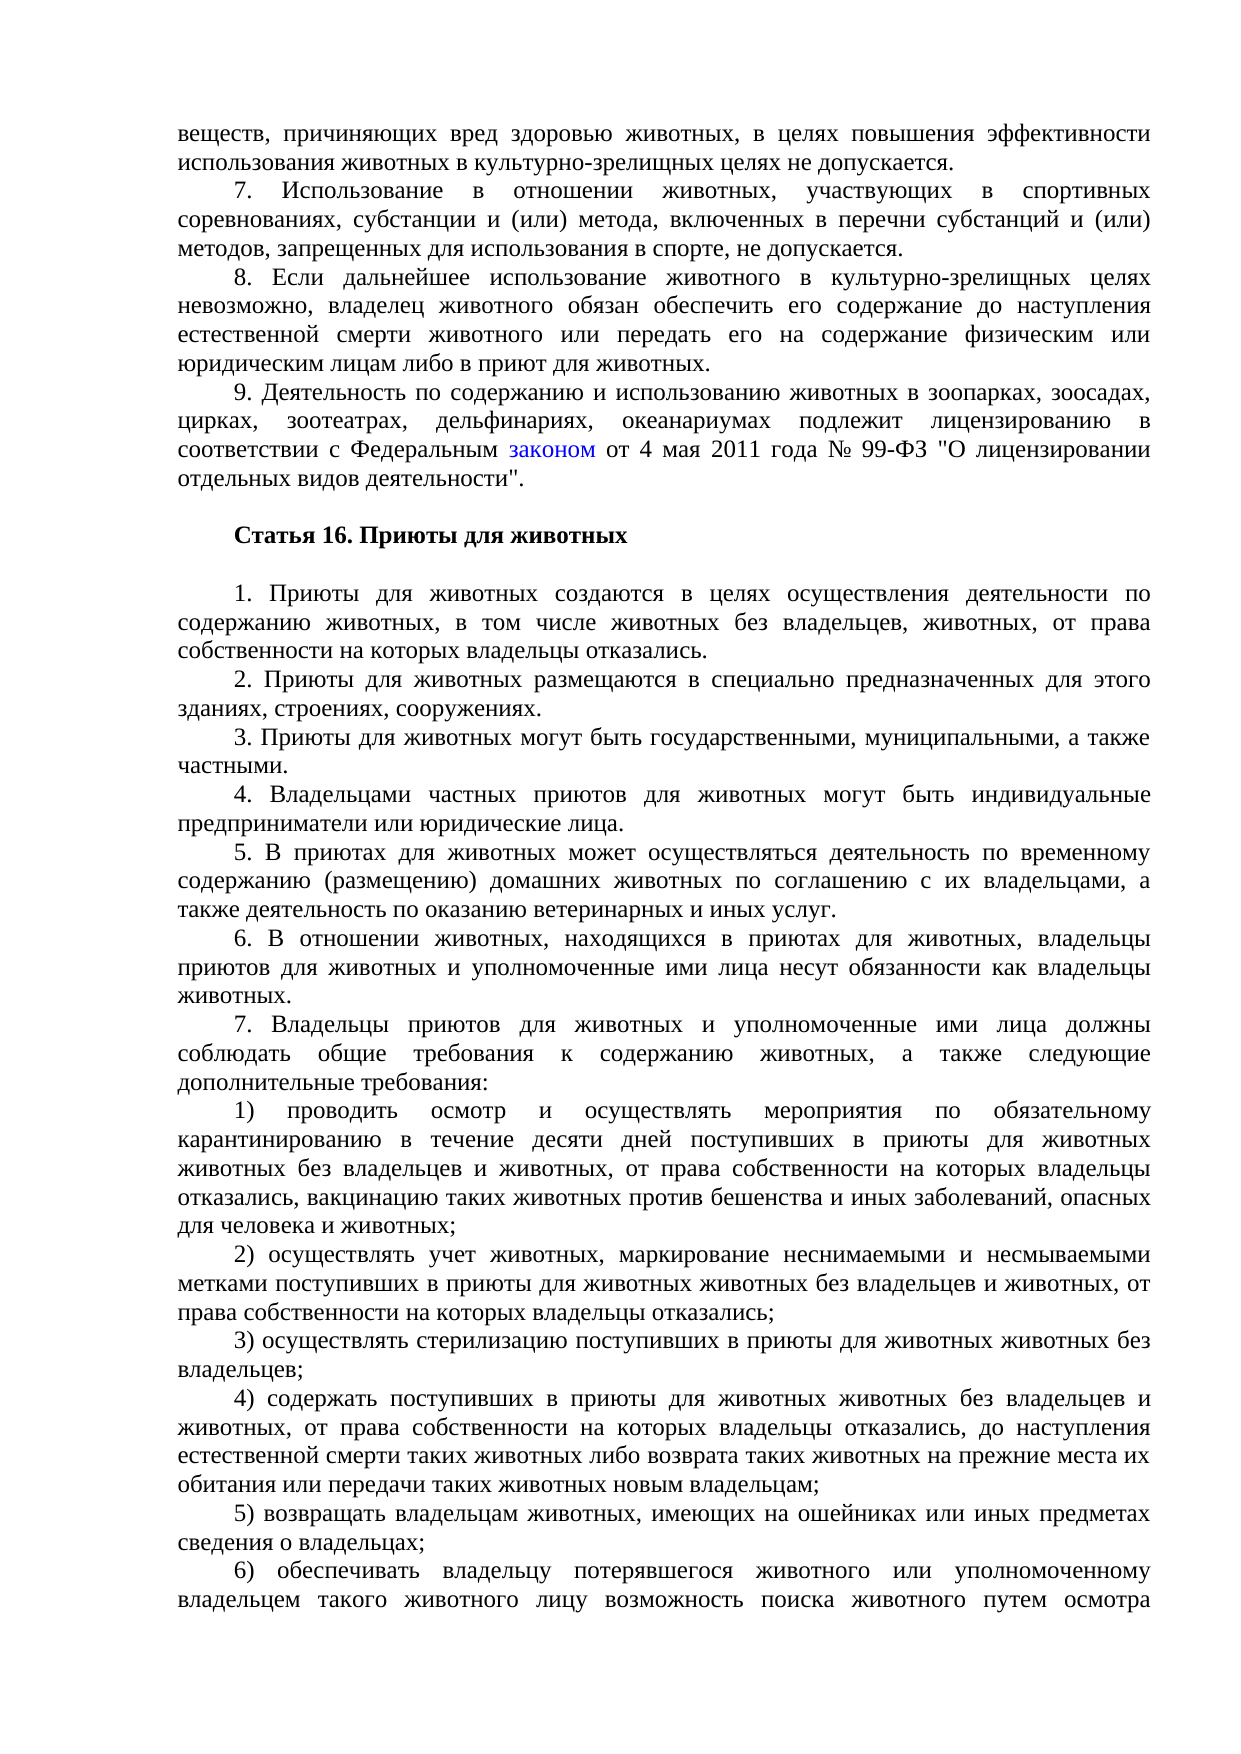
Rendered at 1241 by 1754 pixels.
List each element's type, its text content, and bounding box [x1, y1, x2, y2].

text 7. Владельцы приютов для животных и уполномоченные ими лица должны соблюдать общие требования к содержанию животных, а также следующие дополнительные требования: [177, 1009, 1152, 1096]
text 3. Приюты для животных могут быть государственными, муниципальными, а также частными. [177, 722, 1152, 779]
text 2. Приюты для животных размещаются в специально предназначенных для этого зданиях, строениях, сооружениях. [177, 664, 1152, 722]
text 6. В отношении животных, находящихся в приютах для животных, владельцы приютов для животных и уполномоченные ими лица несут обязанности как владельцы животных. [177, 923, 1152, 1009]
text 1) проводить осмотр и осуществлять мероприятия по обязательному карантинированию в течение десяти дней поступивших в приюты для животных животных без владельцев и животных, от права собственности на которых владельцы отказались, вакцинацию таких животных против бешенства и иных заболеваний, опасных для человека и животных; [177, 1096, 1152, 1239]
text 4. Владельцами частных приютов для животных могут быть индивидуальные предприниматели или юридические лица. [177, 779, 1152, 837]
text 3) осуществлять стерилизацию поступивших в приюты для животных животных без владельцев; [177, 1326, 1152, 1383]
text 1. Приюты для животных создаются в целях осуществления деятельности по содержанию животных, в том числе животных без владельцев, животных, от права собственности на которых владельцы отказались. [177, 578, 1152, 664]
text 2) осуществлять учет животных, маркирование неснимаемыми и несмываемыми метками поступивших в приюты для животных животных без владельцев и животных, от права собственности на которых владельцы отказались; [177, 1239, 1152, 1326]
text 5. В приютах для животных может осуществляться деятельность по временному содержанию (размещению) домашних животных по соглашению с их владельцами, а также деятельность по оказанию ветеринарных и иных услуг. [177, 837, 1152, 923]
title Статья 16. Приюты для животных [177, 521, 1152, 549]
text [177, 1556, 1152, 1613]
text 8. Если дальнейшее использование животного в культурно-зрелищных целях невозможно, владелец животного обязан обеспечить его содержание до наступления естественной смерти животного или передать его на содержание физическим или юридическим лицам либо в приют для животных. [177, 262, 1152, 377]
text 9. Деятельность по содержанию и использованию животных в зоопарках, зоосадах, цирках, зоотеатрах, дельфинариях, океанариумах подлежит лицензированию в соответствии с Федеральным законом от 4 мая 2011 года № 99-ФЗ "О лицензировании отдельных видов деятельности". [177, 377, 1152, 492]
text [177, 118, 1152, 176]
text 5) возвращать владельцам животных, имеющих на ошейниках или иных предметах сведения о владельцах; [177, 1498, 1152, 1556]
text 4) содержать поступивших в приюты для животных животных без владельцев и животных, от права собственности на которых владельцы отказались, до наступления естественной смерти таких животных либо возврата таких животных на прежние места их обитания или передачи таких животных новым владельцам; [177, 1383, 1152, 1498]
text 7. Использование в отношении животных, участвующих в спортивных соревнованиях, субстанции и (или) метода, включенных в перечни субстанций и (или) методов, запрещенных для использования в спорте, не допускается. [177, 176, 1152, 262]
